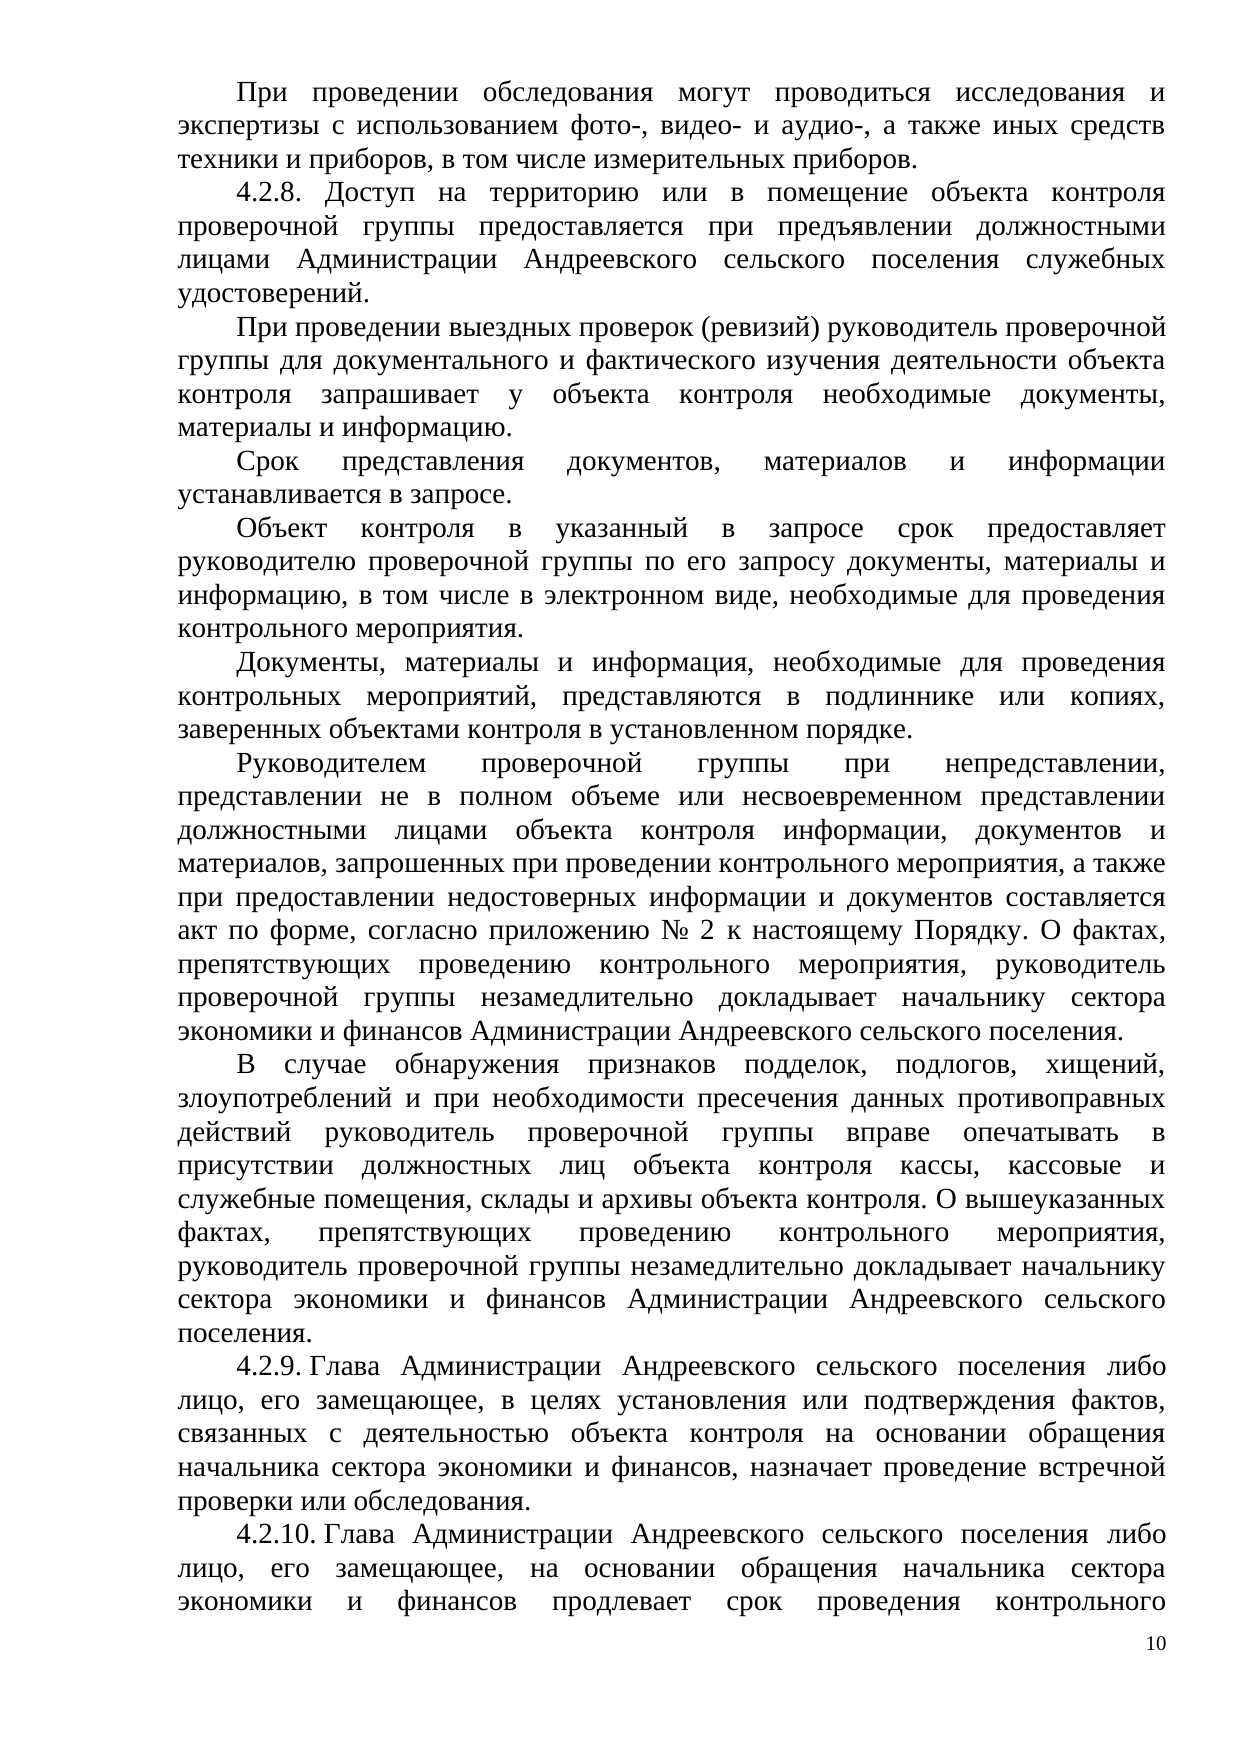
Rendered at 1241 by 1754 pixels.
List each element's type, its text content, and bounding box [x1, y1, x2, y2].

text В случае обнаружения признаков подделок, подлогов, хищений, злоупотреблений и при необходимости пресечения данных противоправных действий руководитель проверочной группы вправе опечатывать в присутствии должностных лиц объекта контроля кассы, кассовые и служебные помещения, склады и архивы объекта контроля. О вышеуказанных фактах, препятствующих проведению контрольного мероприятия, руководитель проверочной группы незамедлительно докладывает начальнику сектора экономики и финансов Администрации Андреевского сельского поселения. [177, 1047, 1166, 1348]
text Документы, материалы и информация, необходимые для проведения контрольных мероприятий, представляются в подлиннике или копиях, заверенных объектами контроля в установленном порядке. [177, 644, 1166, 745]
text Срок представления документов, материалов и информации устанавливается в запросе. [177, 443, 1166, 510]
text 4.2.8. Доступ на территорию или в помещение объекта контроля проверочной группы предоставляется при предъявлении должностными лицами Администрации Андреевского сельского поселения служебных удостоверений. [177, 174, 1166, 309]
text Руководителем проверочной группы при непредставлении, представлении не в полном объеме или несвоевременном представлении должностными лицами объекта контроля информации, документов и материалов, запрошенных при проведении контрольного мероприятия, а также при предоставлении недостоверных информации и документов составляется акт по форме, согласно приложению № 2 к настоящему Порядку. О фактах, препятствующих проведению контрольного мероприятия, руководитель проверочной группы незамедлительно докладывает начальнику сектора экономики и финансов Администрации Андреевского сельского поселения. [177, 745, 1166, 1047]
text При проведении выездных проверок (ревизий) руководитель проверочной группы для документального и фактического изучения деятельности объекта контроля запрашивает у объекта контроля необходимые документы, материалы и информацию. [177, 309, 1166, 443]
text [177, 1516, 1166, 1617]
text При проведении обследования могут проводиться исследования и экспертизы с использованием фото-, видео- и аудио-, а также иных средств техники и приборов, в том числе измерительных приборов. [177, 74, 1166, 174]
text Объект контроля в указанный в запросе срок предоставляет руководителю проверочной группы по его запросу документы, материалы и информацию, в том числе в электронном виде, необходимые для проведения контрольного мероприятия. [177, 510, 1166, 644]
text 4.2.9. Глава Администрации Андреевского сельского поселения либо лицо, его замещающее, в целях установления или подтверждения фактов, связанных с деятельностью объекта контроля на основании обращения начальника сектора экономики и финансов, назначает проведение встречной проверки или обследования. [177, 1348, 1166, 1516]
